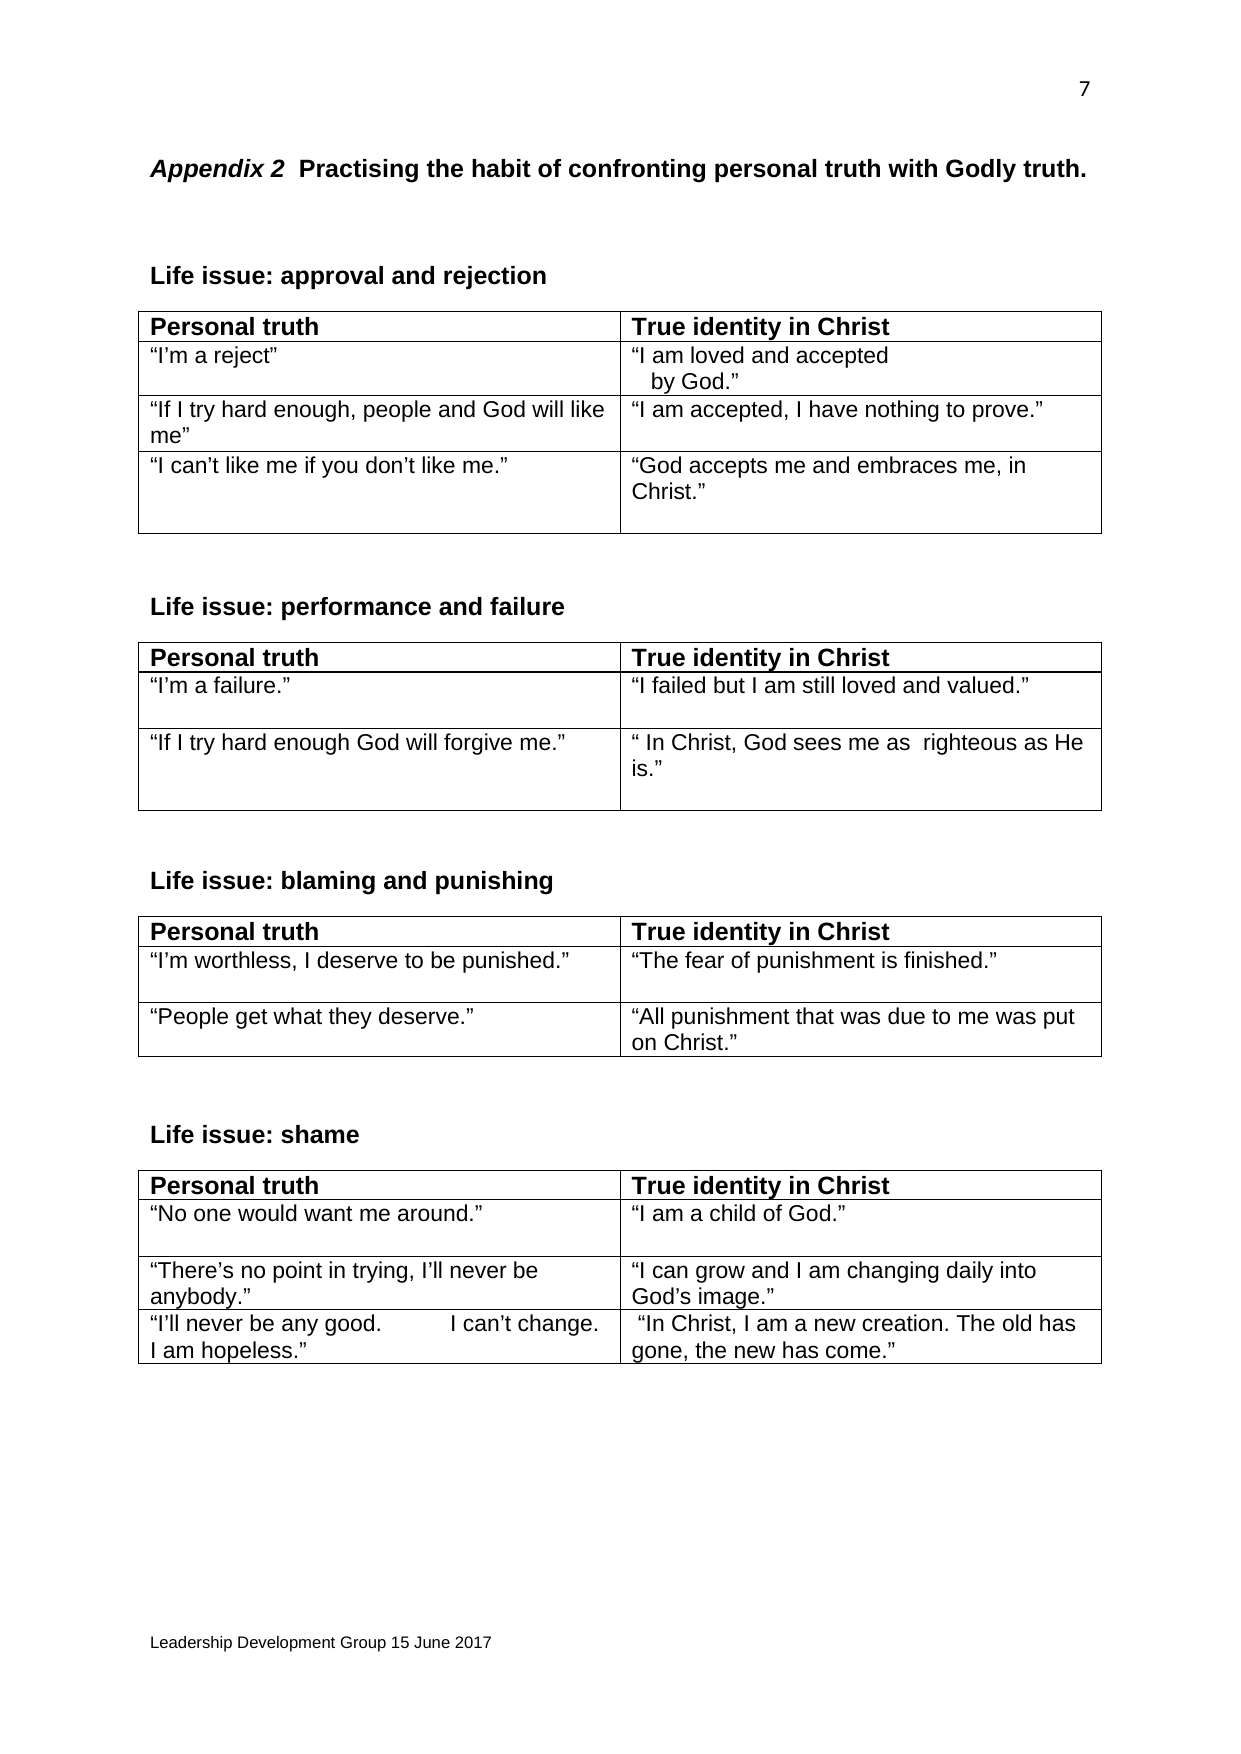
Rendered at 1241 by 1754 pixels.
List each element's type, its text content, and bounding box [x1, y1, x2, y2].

table_header Personal truth [139, 312, 620, 341]
table_cell “The fear of punishment is finished.” [621, 947, 1101, 1002]
table_cell “ In Christ, God sees me as righteous as He is.” [621, 729, 1101, 810]
table_header Personal truth [139, 1171, 620, 1199]
table_cell “I can’t like me if you don’t like me.” [139, 452, 620, 533]
table_cell “There’s no point in trying, I’ll never be anybody.” [139, 1257, 620, 1309]
text Appendix 2 Practising the habit of confronting personal truth with Godly truth. [150, 150, 1090, 183]
text Life issue: approval and rejection [150, 257, 1090, 290]
table_header True identity in Christ [621, 917, 1101, 946]
table_cell “God accepts me and embraces me, in Christ.” [621, 452, 1101, 533]
table_cell “If I try hard enough, people and God will like me” [139, 396, 620, 451]
table_header Personal truth [139, 643, 620, 671]
table_cell “No one would want me around.” [139, 1200, 620, 1256]
table_cell “If I try hard enough God will forgive me.” [139, 729, 620, 810]
table_header Personal truth [139, 917, 620, 946]
text Life issue: performance and failure [150, 588, 1090, 621]
table_cell “I am a child of God.” [621, 1200, 1101, 1256]
table_header True identity in Christ [621, 643, 1101, 671]
table_header True identity in Christ [621, 312, 1101, 341]
text Life issue: blaming and punishing [150, 862, 1090, 895]
table_cell “I’m a failure.” [139, 673, 620, 728]
text Life issue: shame [150, 1116, 1090, 1149]
table_cell “I am loved and accepted by God.” [621, 342, 1101, 394]
table_cell “I’ll never be any good. I can’t change. I am hopeless.” [139, 1310, 620, 1363]
table_cell “People get what they deserve.” [139, 1003, 620, 1056]
table_cell “In Christ, I am a new creation. The old has gone, the new has come.” [621, 1310, 1101, 1363]
table_cell “I failed but I am still loved and valued.” [621, 673, 1101, 728]
table_cell “I can grow and I am changing daily into God’s image.” [621, 1257, 1101, 1309]
table_cell “All punishment that was due to me was put on Christ.” [621, 1003, 1101, 1056]
table_header True identity in Christ [621, 1171, 1101, 1199]
table_cell “I’m a reject” [139, 342, 620, 394]
table_cell “I’m worthless, I deserve to be punished.” [139, 947, 620, 1002]
table_cell “I am accepted, I have nothing to prove.” [621, 396, 1101, 451]
